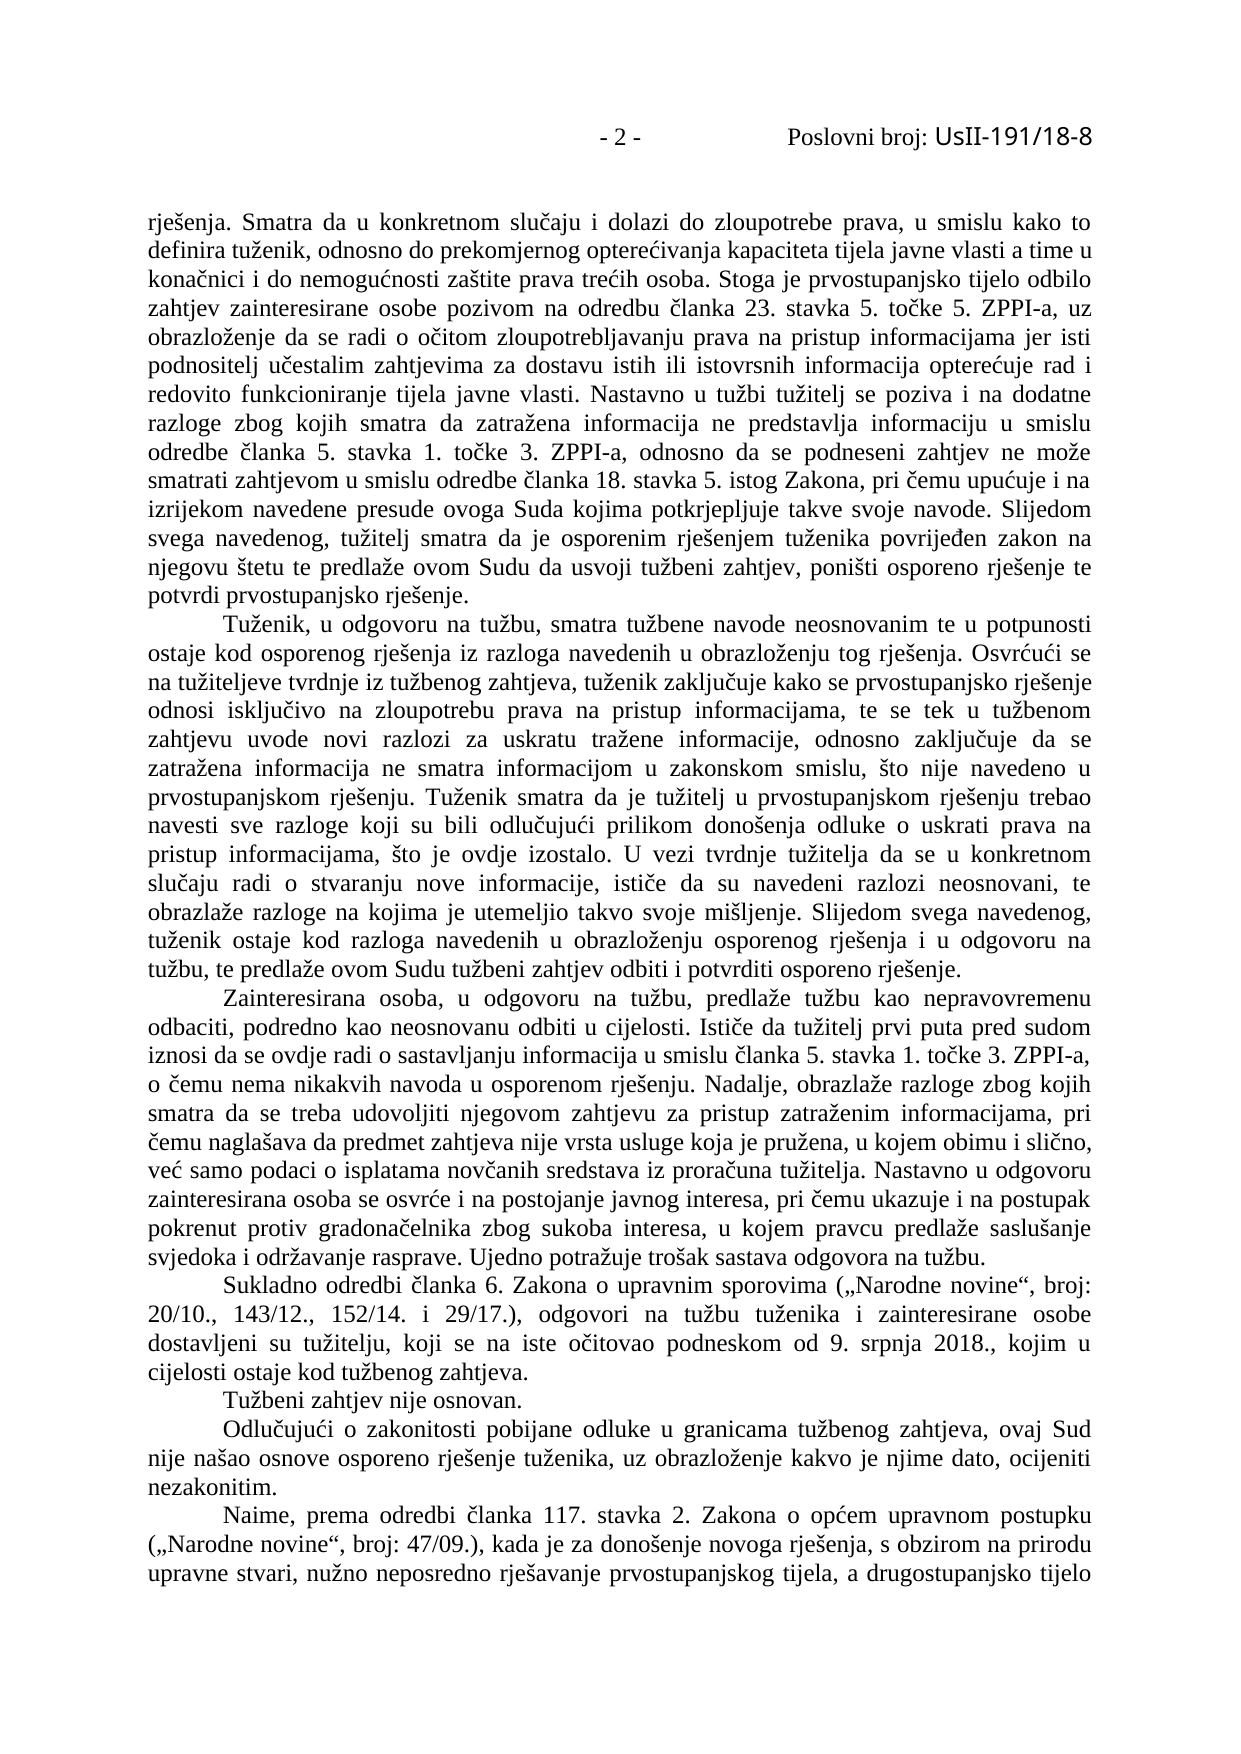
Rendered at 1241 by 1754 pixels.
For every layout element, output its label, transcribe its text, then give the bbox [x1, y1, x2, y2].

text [148, 207, 1092, 609]
text Tuženik, u odgovoru na tužbu, smatra tužbene navode neosnovanim te u potpunosti ostaje kod osporenog rješenja iz razloga navedenih u obrazloženju tog rješenja. Osvrćući se na tužiteljeve tvrdnje iz tužbenog zahtjeva, tuženik zaključuje kako se prvostupanjsko rješenje odnosi isključivo na zloupotrebu prava na pristup informacijama, te se tek u tužbenom zahtjevu uvode novi razlozi za uskratu tražene informacije, odnosno zaključuje da se zatražena informacija ne smatra informacijom u zakonskom smislu, što nije navedeno u prvostupanjskom rješenju. Tuženik smatra da je tužitelj u prvostupanjskom rješenju trebao navesti sve razloge koji su bili odlučujući prilikom donošenja odluke o uskrati prava na pristup informacijama, što je ovdje izostalo. U vezi tvrdnje tužitelja da se u konkretnom slučaju radi o stvaranju nove informacije, ističe da su navedeni razlozi neosnovani, te obrazlaže razloge na kojima je utemeljio takvo svoje mišljenje. Slijedom svega navedenog, tuženik ostaje kod razloga navedenih u obrazloženju osporenog rješenja i u odgovoru na tužbu, te predlaže ovom Sudu tužbeni zahtjev odbiti i potvrditi osporeno rješenje. [148, 609, 1092, 983]
text Odlučujući o zakonitosti pobijane odluke u granicama tužbenog zahtjeva, ovaj Sud nije našao osnove osporeno rješenje tuženika, uz obrazloženje kakvo je njime dato, ocijeniti nezakonitim. [148, 1414, 1092, 1501]
text Sukladno odredbi članka 6. Zakona o upravnim sporovima („Narodne novine“, broj: 20/10., 143/12., 152/14. i 29/17.), odgovori na tužbu tuženika i zainteresirane osobe dostavljeni su tužitelju, koji se na iste očitovao podneskom od 9. srpnja 2018., kojim u cijelosti ostaje kod tužbenog zahtjeva. [148, 1271, 1092, 1386]
text Zainteresirana osoba, u odgovoru na tužbu, predlaže tužbu kao nepravovremenu odbaciti, podredno kao neosnovanu odbiti u cijelosti. Ističe da tužitelj prvi puta pred sudom iznosi da se ovdje radi o sastavljanju informacija u smislu članka 5. stavka 1. točke 3. ZPPI-a, o čemu nema nikakvih navoda u osporenom rješenju. Nadalje, obrazlaže razloge zbog kojih smatra da se treba udovoljiti njegovom zahtjevu za pristup zatraženim informacijama, pri čemu naglašava da predmet zahtjeva nije vrsta usluge koja je pružena, u kojem obimu i slično, već samo podaci o isplatama novčanih sredstava iz proračuna tužitelja. Nastavno u odgovoru zainteresirana osoba se osvrće i na postojanje javnog interesa, pri čemu ukazuje i na postupak pokrenut protiv gradonačelnika zbog sukoba interesa, u kojem pravcu predlaže saslušanje svjedoka i održavanje rasprave. Ujedno potražuje trošak sastava odgovora na tužbu. [148, 983, 1092, 1271]
text Tužbeni zahtjev nije osnovan. [148, 1386, 1092, 1414]
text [148, 1501, 1092, 1587]
